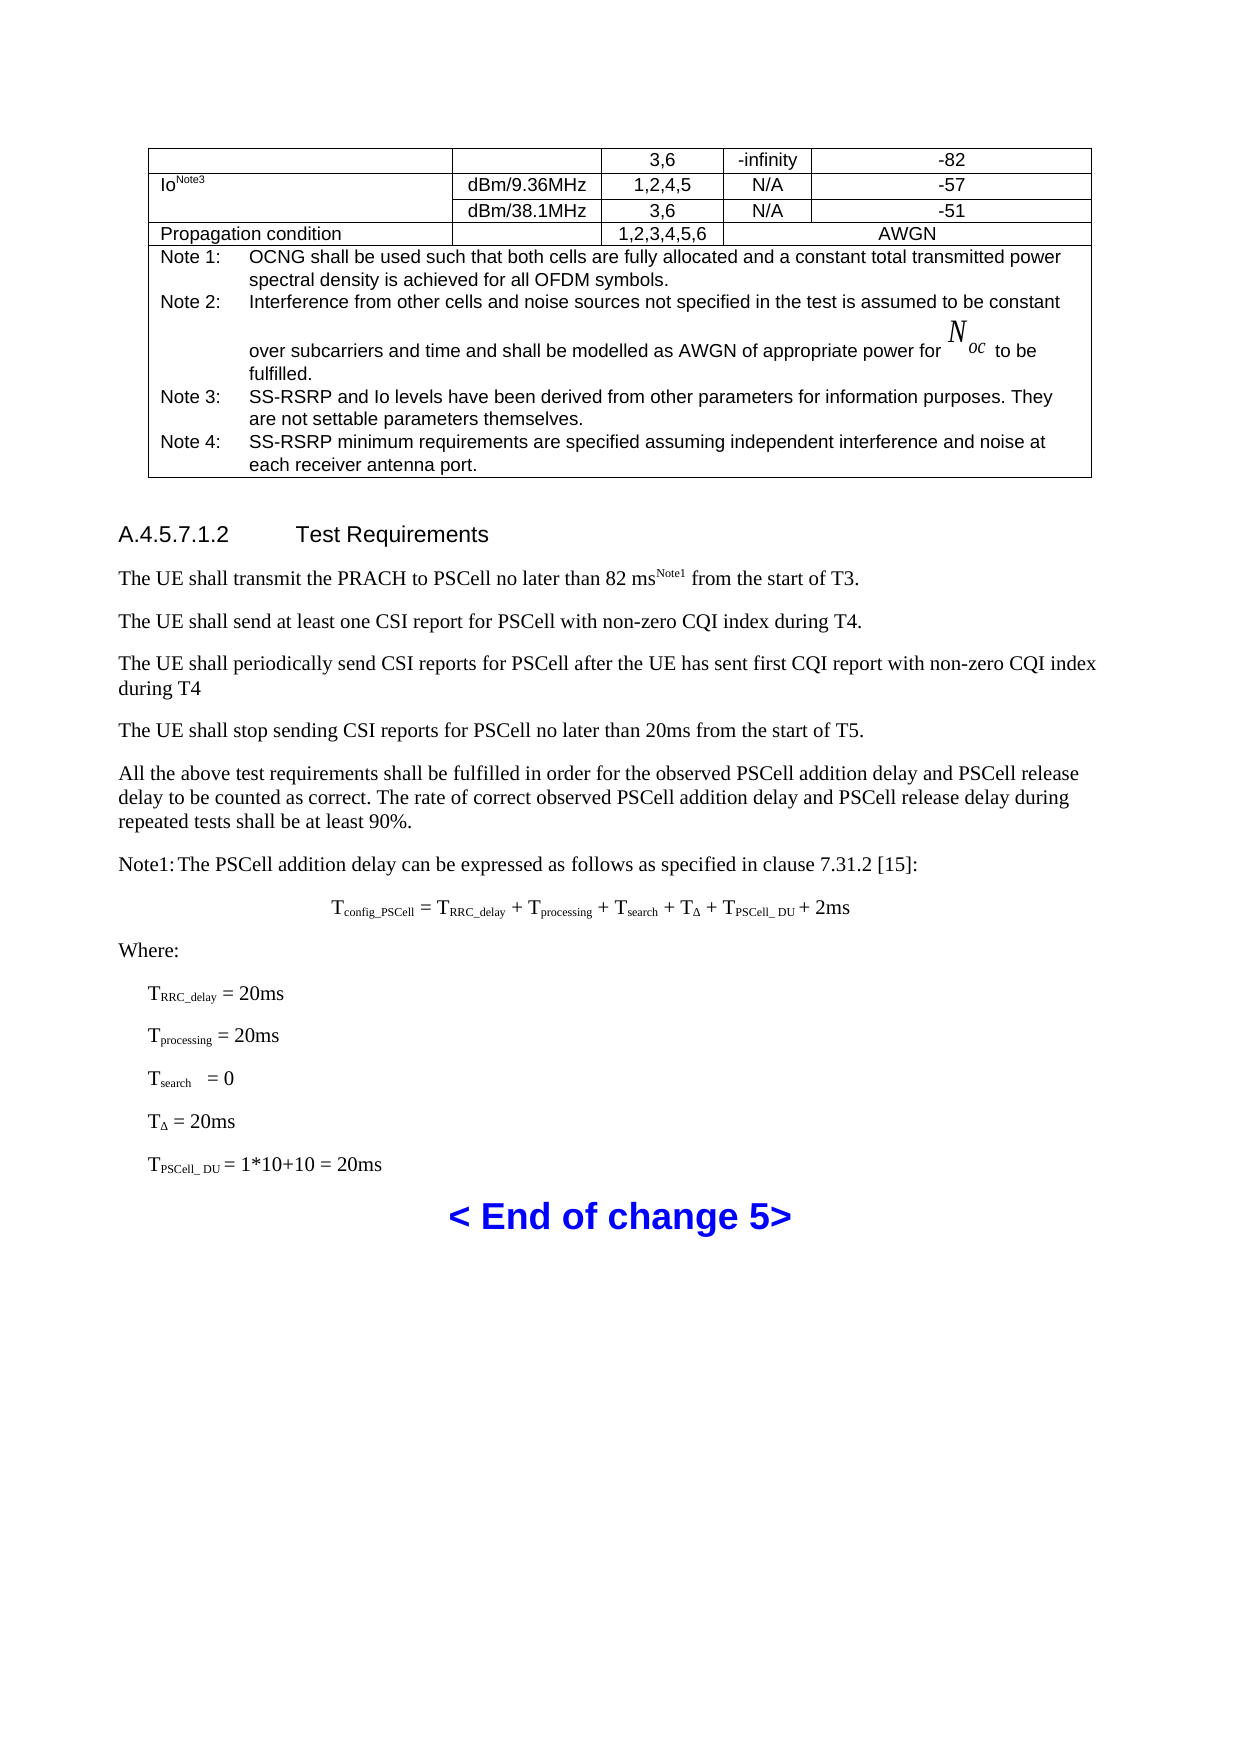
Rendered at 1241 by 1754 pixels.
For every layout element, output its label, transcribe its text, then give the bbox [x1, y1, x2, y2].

text TRRC_delay = 20ms [148, 980, 1122, 1004]
text Note1: The PSCell addition delay can be expressed as follows as specified in clause 7.31.2 [15]: [118, 852, 1122, 876]
text Tprocessing = 20ms [148, 1023, 1122, 1047]
text The UE shall transmit the PRACH to PSCell no later than 82 msNote1 from the start of T3. [118, 566, 1122, 590]
table_cell 3,6 [602, 149, 723, 173]
table_cell [149, 149, 452, 173]
text Tconfig_PSCell = TRRC_delay + Tprocessing + Tsearch + T∆ + TPSCell_ DU + 2ms [118, 895, 1122, 919]
text T∆ = 20ms [148, 1109, 1122, 1133]
table_cell -57 [812, 174, 1091, 199]
text The UE shall send at least one CSI report for PSCell with non-zero CQI index during T4. [118, 608, 1122, 633]
table_cell 1,2,4,5 [602, 174, 723, 199]
table_cell -infinity [724, 149, 811, 173]
table_cell [453, 149, 601, 173]
table_cell 1,2,3,4,5,6 [602, 223, 723, 244]
table_cell dBm/38.1MHz [453, 200, 601, 222]
text < End of change 5> [118, 1194, 1122, 1238]
table_cell dBm/9.36MHz [453, 174, 601, 199]
table_cell -51 [812, 200, 1091, 222]
table_cell N/A [724, 200, 811, 222]
text Tsearch = 0 [148, 1066, 1122, 1090]
table_cell 3,6 [602, 200, 723, 222]
text The UE shall periodically send CSI reports for PSCell after the UE has sent first CQI report with non-zero CQI index during T4 [118, 651, 1122, 699]
table_cell AWGN [724, 223, 1091, 244]
table_cell IoNote3 [149, 174, 452, 199]
table_cell Propagation condition [149, 223, 452, 244]
text All the above test requirements shall be fulfilled in order for the observed PSCell addition delay and PSCell release delay to be counted as correct. The rate of correct observed PSCell addition delay and PSCell release delay during repeated tests shall be at least 90%. [118, 761, 1122, 833]
text Where: [118, 938, 1122, 962]
table_cell Note 1: OCNG shall be used such that both cells are fully allocated and a constant total transmitted power spectral density is achieved for all OFDM symbols. Note 2: Interference from other cells and noise sources not specified in the test is assumed to be constant over subcarriers and time and shall be modelled as AWGN of appropriate power for to be fulfilled. Note 3: SS-RSRP and Io levels have been derived from other parameters for information purposes. They are not settable parameters themselves. Note 4: SS-RSRP minimum requirements are specified assuming independent interference and noise at each receiver antenna port. [149, 246, 1091, 477]
text The UE shall stop sending CSI reports for PSCell no later than 20ms from the start of T5. [118, 718, 1122, 742]
text TPSCell_ DU = 1*10+10 = 20ms [148, 1152, 1122, 1176]
table_cell [149, 199, 452, 222]
table_cell -82 [812, 149, 1091, 173]
table_cell [453, 223, 601, 244]
text A.4.5.7.1.2 Test Requirements [118, 521, 1122, 547]
table_cell N/A [724, 174, 811, 199]
